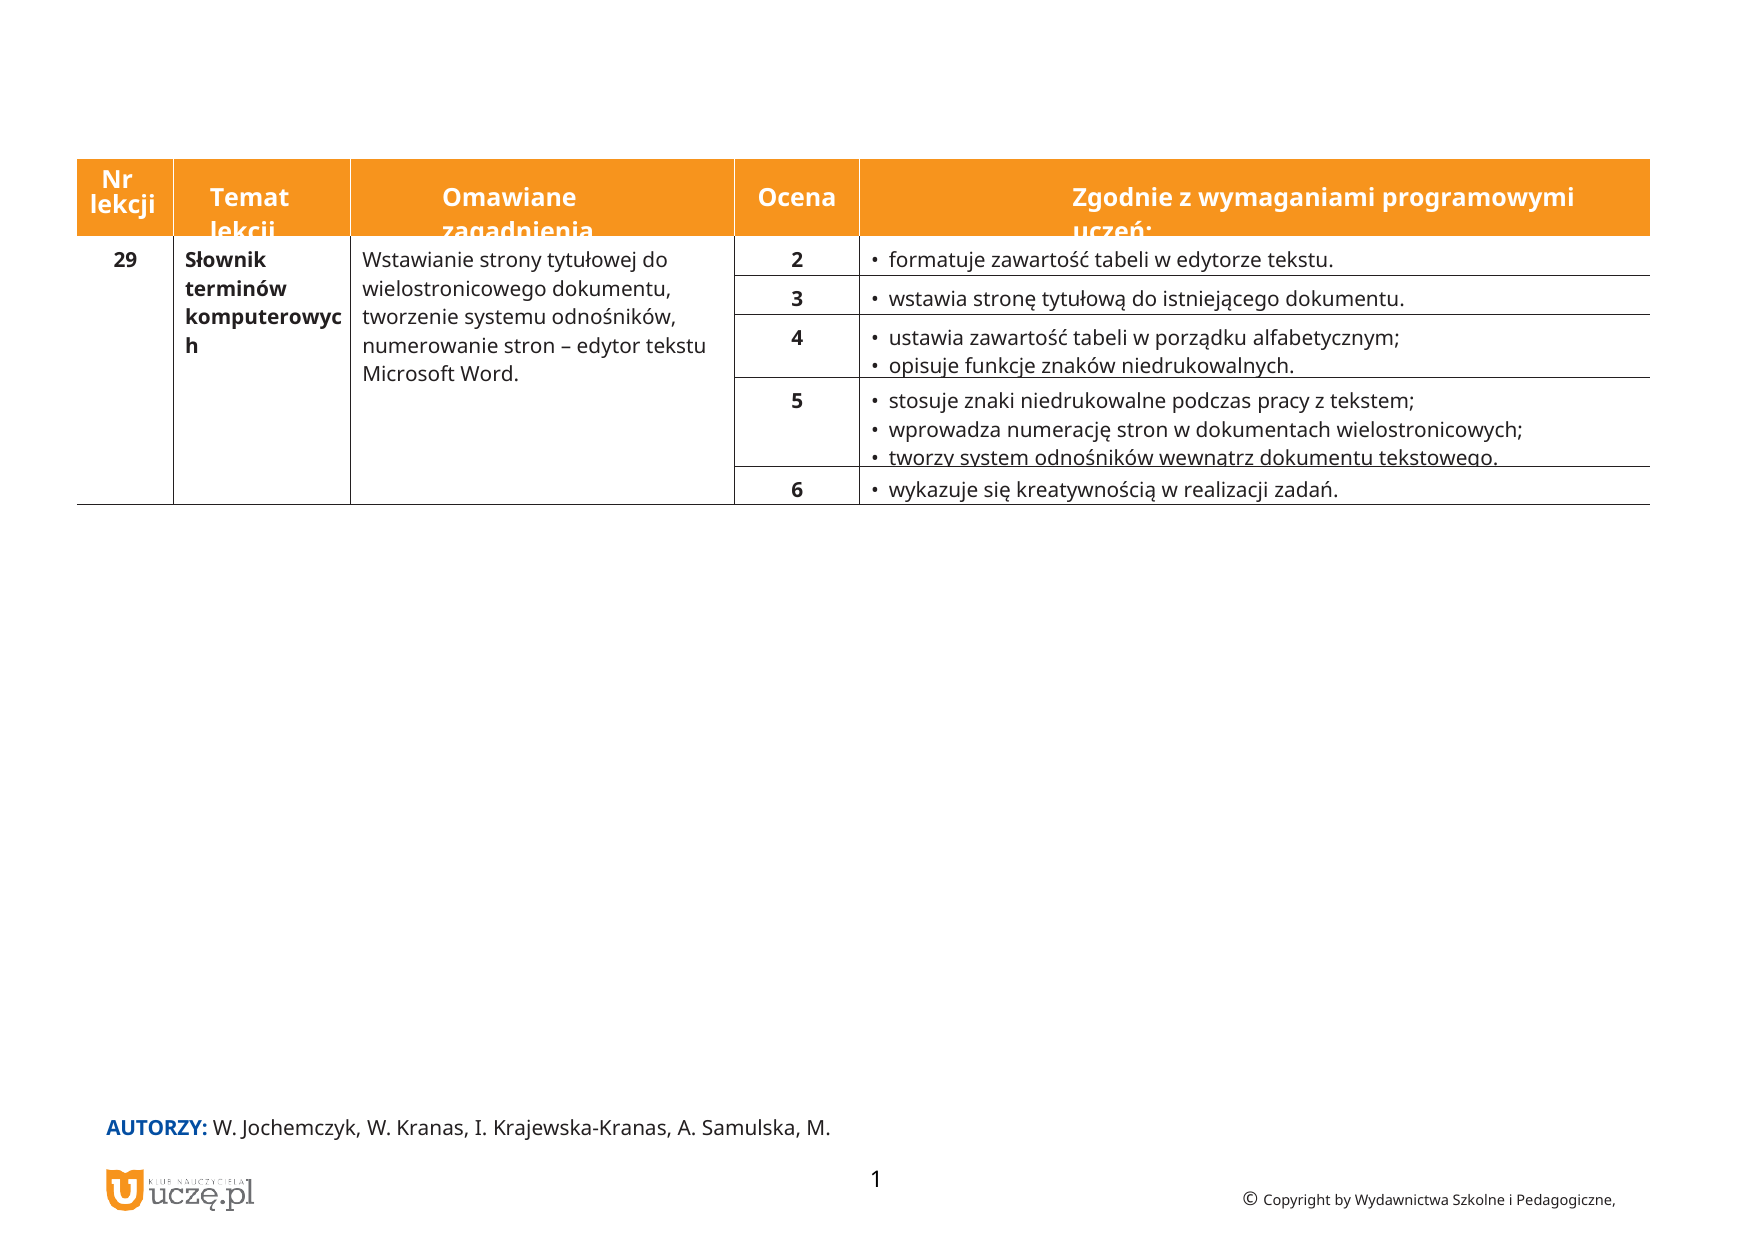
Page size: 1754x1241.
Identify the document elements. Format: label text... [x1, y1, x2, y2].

table_cell Wstawianie strony tytułowej do wielostronicowego dokumentu, tworzenie systemu odnośników, numerowanie stron – edytor tekstu Microsoft Word. [351, 238, 734, 504]
table_cell formatuje zawartość tabeli w edytorze tekstu. [860, 238, 1650, 275]
picture [149, 1177, 255, 1211]
table_header Ocena [735, 159, 859, 236]
table_cell 6 [735, 467, 859, 504]
table_header Temat lekcji [174, 159, 350, 236]
table_cell 29 [77, 238, 173, 504]
table_cell wstawia stronę tytułową do istniejącego dokumentu. [860, 276, 1650, 313]
table_header Omawiane zagadnienia [351, 159, 734, 236]
table_cell ustawia zawartość tabeli w porządku alfabetycznym; opisuje funkcje znaków niedrukowalnych. [860, 315, 1650, 377]
table_cell Słownik terminów komputerowych [174, 238, 350, 504]
table_cell 2 [735, 238, 859, 275]
table_cell stosuje znaki niedrukowalne podczas pracy z tekstem; wprowadza numerację stron w dokumentach wielostronicowych; tworzy system odnośników wewnątrz dokumentu tekstowego. [860, 378, 1650, 466]
table_cell wykazuje się kreatywnością w realizacji zadań. [860, 467, 1650, 504]
table_header Zgodnie z wymaganiami programowymi uczeń: [860, 159, 1650, 236]
picture [106, 1169, 144, 1211]
table_header Nr lekcji [77, 159, 173, 236]
table_cell 4 [735, 315, 859, 377]
table_cell 5 [735, 378, 859, 466]
table_cell 3 [735, 276, 859, 313]
